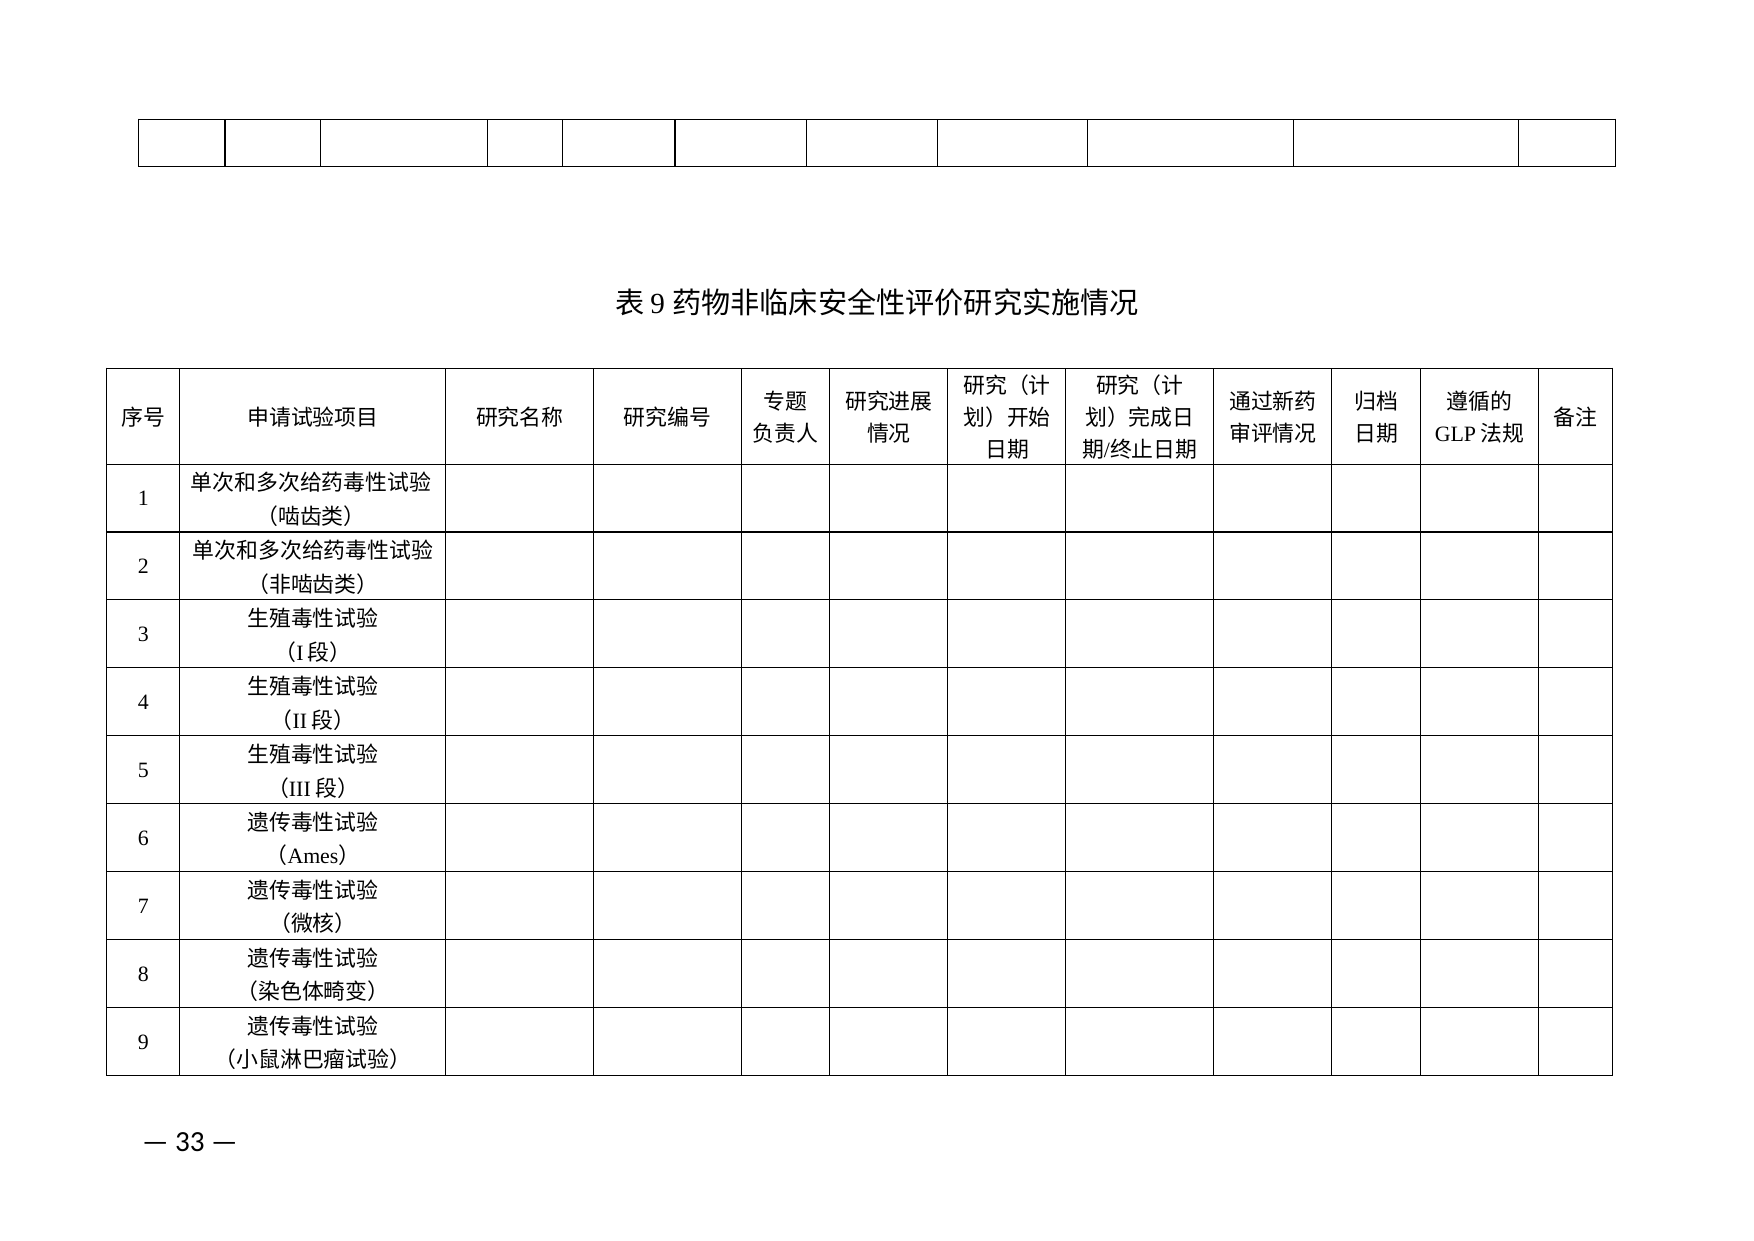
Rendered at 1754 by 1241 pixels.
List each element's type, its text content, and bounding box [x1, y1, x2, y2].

table_header 归档 日期 [1332, 369, 1420, 463]
table_cell [226, 120, 320, 166]
table_cell [594, 465, 741, 531]
table_header 研究（计划）开始日期 [948, 369, 1065, 463]
table_cell [446, 600, 593, 667]
table_cell [1066, 465, 1213, 531]
table_cell 1 [107, 465, 179, 531]
table_cell [446, 1008, 593, 1075]
table_cell [742, 533, 829, 599]
table_cell [1066, 1008, 1213, 1075]
table_cell 遗传毒性试验 （Ames） [180, 804, 445, 871]
table_cell [948, 872, 1065, 939]
table_cell [830, 736, 947, 803]
table_cell [1214, 600, 1331, 667]
table_header 通过新药审评情况 [1214, 369, 1331, 463]
table_cell [1421, 465, 1538, 531]
table_cell [742, 1008, 829, 1075]
table_cell [1539, 533, 1612, 599]
table_cell [139, 120, 224, 166]
table_cell [830, 804, 947, 871]
table_cell [948, 668, 1065, 735]
table_cell [742, 736, 829, 803]
table_cell [830, 668, 947, 735]
table_cell 生殖毒性试验 （II段） [180, 668, 445, 735]
table_cell [830, 1008, 947, 1075]
table_cell [1332, 940, 1420, 1007]
table_cell [1332, 600, 1420, 667]
table_header 研究编号 [594, 369, 741, 463]
table_cell [321, 120, 487, 166]
table_cell [948, 533, 1065, 599]
table_cell [1214, 668, 1331, 735]
table_cell [742, 940, 829, 1007]
table_cell 生殖毒性试验 （I段） [180, 600, 445, 667]
table_cell [1332, 804, 1420, 871]
table_cell [1066, 804, 1213, 871]
table_cell 4 [107, 668, 179, 735]
table_cell [446, 872, 593, 939]
table_cell [446, 668, 593, 735]
table_cell [446, 465, 593, 531]
table_cell [1332, 872, 1420, 939]
table_cell [948, 465, 1065, 531]
table_cell [1214, 1008, 1331, 1075]
table_cell [742, 600, 829, 667]
table_cell [1294, 120, 1518, 166]
table_cell [938, 120, 1087, 166]
table_cell [742, 804, 829, 871]
table_cell [1539, 600, 1612, 667]
table_cell [830, 533, 947, 599]
table_cell [488, 120, 562, 166]
table_cell [676, 120, 806, 166]
table_cell [830, 465, 947, 531]
table_cell [1539, 668, 1612, 735]
table_cell [1066, 940, 1213, 1007]
table_cell [446, 940, 593, 1007]
table_cell [830, 940, 947, 1007]
table_cell [594, 600, 741, 667]
table_cell [1088, 120, 1293, 166]
table_cell 单次和多次给药毒性试验 （啮齿类） [180, 465, 445, 531]
table_cell [446, 804, 593, 871]
table_header 专题 负责人 [742, 369, 829, 463]
table_header 备注 [1539, 369, 1612, 463]
table_cell [1539, 804, 1612, 871]
table_cell 8 [107, 940, 179, 1007]
table_cell [1539, 1008, 1612, 1075]
table_cell [1332, 1008, 1420, 1075]
table_cell [1421, 668, 1538, 735]
table_cell [1214, 804, 1331, 871]
table_cell 5 [107, 736, 179, 803]
table_cell [594, 533, 741, 599]
table_cell [594, 668, 741, 735]
table_cell [1066, 668, 1213, 735]
table_cell [1421, 533, 1538, 599]
table_cell [1421, 1008, 1538, 1075]
table_cell [1066, 872, 1213, 939]
table_cell [1519, 120, 1615, 166]
table_header 遵循的GLP法规 [1421, 369, 1538, 463]
table_cell [830, 600, 947, 667]
table_cell [807, 120, 937, 166]
table_cell 遗传毒性试验 （微核） [180, 872, 445, 939]
table_cell [1214, 736, 1331, 803]
table_cell 遗传毒性试验 （染色体畸变） [180, 940, 445, 1007]
table_cell [742, 668, 829, 735]
table_cell [1066, 533, 1213, 599]
table_cell [1214, 872, 1331, 939]
table_cell [948, 804, 1065, 871]
table_cell 3 [107, 600, 179, 667]
table_cell [1421, 736, 1538, 803]
table_header 研究进展 情况 [830, 369, 947, 463]
table_cell [563, 120, 674, 166]
table_cell [1332, 668, 1420, 735]
table_cell [1214, 533, 1331, 599]
table_cell [594, 736, 741, 803]
table_cell [1214, 465, 1331, 531]
table_cell [742, 872, 829, 939]
table_cell [1421, 804, 1538, 871]
table_cell [1066, 736, 1213, 803]
table_cell 2 [107, 533, 179, 599]
table_header 序号 [107, 369, 179, 463]
table_cell 7 [107, 872, 179, 939]
table_cell [948, 940, 1065, 1007]
table_header 研究（计划）完成日期/终止日期 [1066, 369, 1213, 463]
table_cell [1332, 533, 1420, 599]
table_cell 单次和多次给药毒性试验 （非啮齿类） [180, 533, 445, 599]
table_cell [1332, 736, 1420, 803]
table_cell 遗传毒性试验 （小鼠淋巴瘤试验） [180, 1008, 445, 1075]
table_cell [594, 940, 741, 1007]
table_cell [1421, 940, 1538, 1007]
table_cell [742, 465, 829, 531]
table_header 申请试验项目 [180, 369, 445, 463]
table_cell 9 [107, 1008, 179, 1075]
table_cell [594, 1008, 741, 1075]
table_cell [1539, 872, 1612, 939]
table_cell [1421, 600, 1538, 667]
table_cell [948, 1008, 1065, 1075]
text 表9 药物非临床安全性评价研究实施情况 [118, 267, 1636, 334]
table_cell [1066, 600, 1213, 667]
table_cell [1539, 940, 1612, 1007]
table_cell [1214, 940, 1331, 1007]
table_cell [446, 533, 593, 599]
table_cell [1332, 465, 1420, 531]
table_cell 6 [107, 804, 179, 871]
table_cell [1539, 736, 1612, 803]
table_cell [948, 600, 1065, 667]
table_cell [594, 872, 741, 939]
table_cell [830, 872, 947, 939]
table_cell [446, 736, 593, 803]
table_header 研究名称 [446, 369, 593, 463]
table_cell 生殖毒性试验 （III段） [180, 736, 445, 803]
table_cell [948, 736, 1065, 803]
table_cell [1421, 872, 1538, 939]
table_cell [1539, 465, 1612, 531]
table_cell [594, 804, 741, 871]
